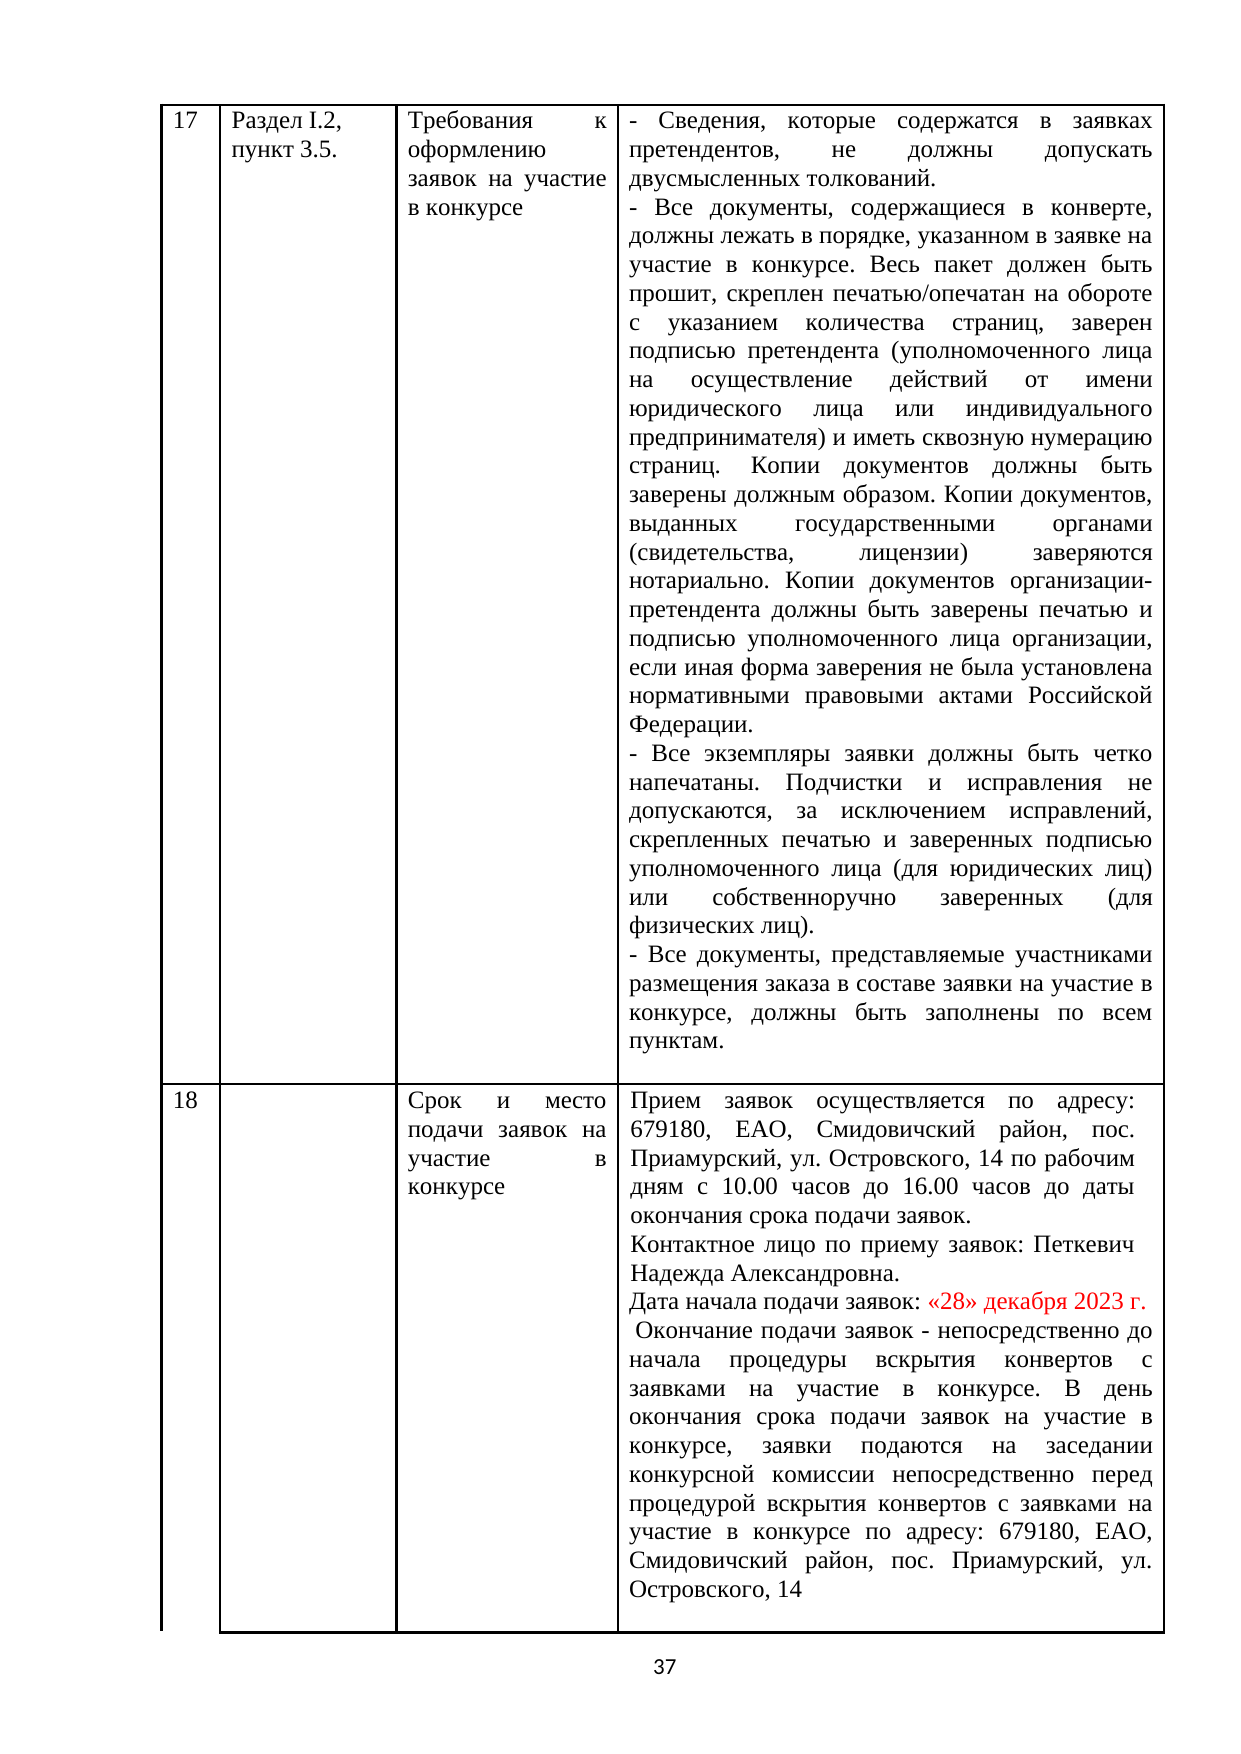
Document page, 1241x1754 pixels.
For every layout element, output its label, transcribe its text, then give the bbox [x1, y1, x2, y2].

table_cell [221, 1085, 395, 1631]
table_cell Прием заявок осуществляется по адресу: 679180, ЕАО, Смидовичский район, пос. Приамурский, ул. Островского, 14 по рабочим дням с 10.00 часов до 16.00 часов до даты окончания срока подачи заявок. Контактное лицо по приему заявок: Петкевич Надежда Александровна. Дата начала подачи заявок: «28» декабря 2023 г. Окончание подачи заявок - непосредственно до начала процедуры вскрытия конвертов с заявками на участие в конкурсе. В день окончания срока подачи заявок на участие в конкурсе, заявки подаются на заседании конкурсной комиссии непосредственно перед процедурой вскрытия конвертов с заявками на участие в конкурсе по адресу: 679180, ЕАО, Смидовичский район, пос. Приамурский, ул. Островского, 14 [619, 1085, 1163, 1631]
table_cell Требования к оформлению заявок на участие в конкурсе [398, 106, 617, 1083]
table_cell Срок и место подачи заявок на участие в конкурсе [398, 1085, 617, 1631]
table_cell 18 [163, 1085, 219, 1631]
table_cell - Сведения, которые содержатся в заявках претендентов, не должны допускать двусмысленных толкований. - Все документы, содержащиеся в конверте, должны лежать в порядке, указанном в заявке на участие в конкурсе. Весь пакет должен быть прошит, скреплен печатью/опечатан на обороте с указанием количества страниц, заверен подписью претендента (уполномоченного лица на осуществление действий от имени юридического лица или индивидуального предпринимателя) и иметь сквозную нумерацию страниц. Копии документов должны быть заверены должным образом. Копии документов, выданных государственными органами (свидетельства, лицензии) заверяются нотариально. Копии документов организации-претендента должны быть заверены печатью и подписью уполномоченного лица организации, если иная форма заверения не была установлена нормативными правовыми актами Российской Федерации. - Все экземпляры заявки должны быть четко напечатаны. Подчистки и исправления не допускаются, за исключением исправлений, скрепленных печатью и заверенных подписью уполномоченного лица (для юридических лиц) или собственноручно заверенных (для физических лиц). - Все документы, представляемые участниками размещения заказа в составе заявки на участие в конкурсе, должны быть заполнены по всем пунктам. [619, 106, 1163, 1083]
table_cell 17 [163, 106, 219, 1083]
table_cell Раздел I.2, пункт 3.5. [221, 106, 395, 1083]
